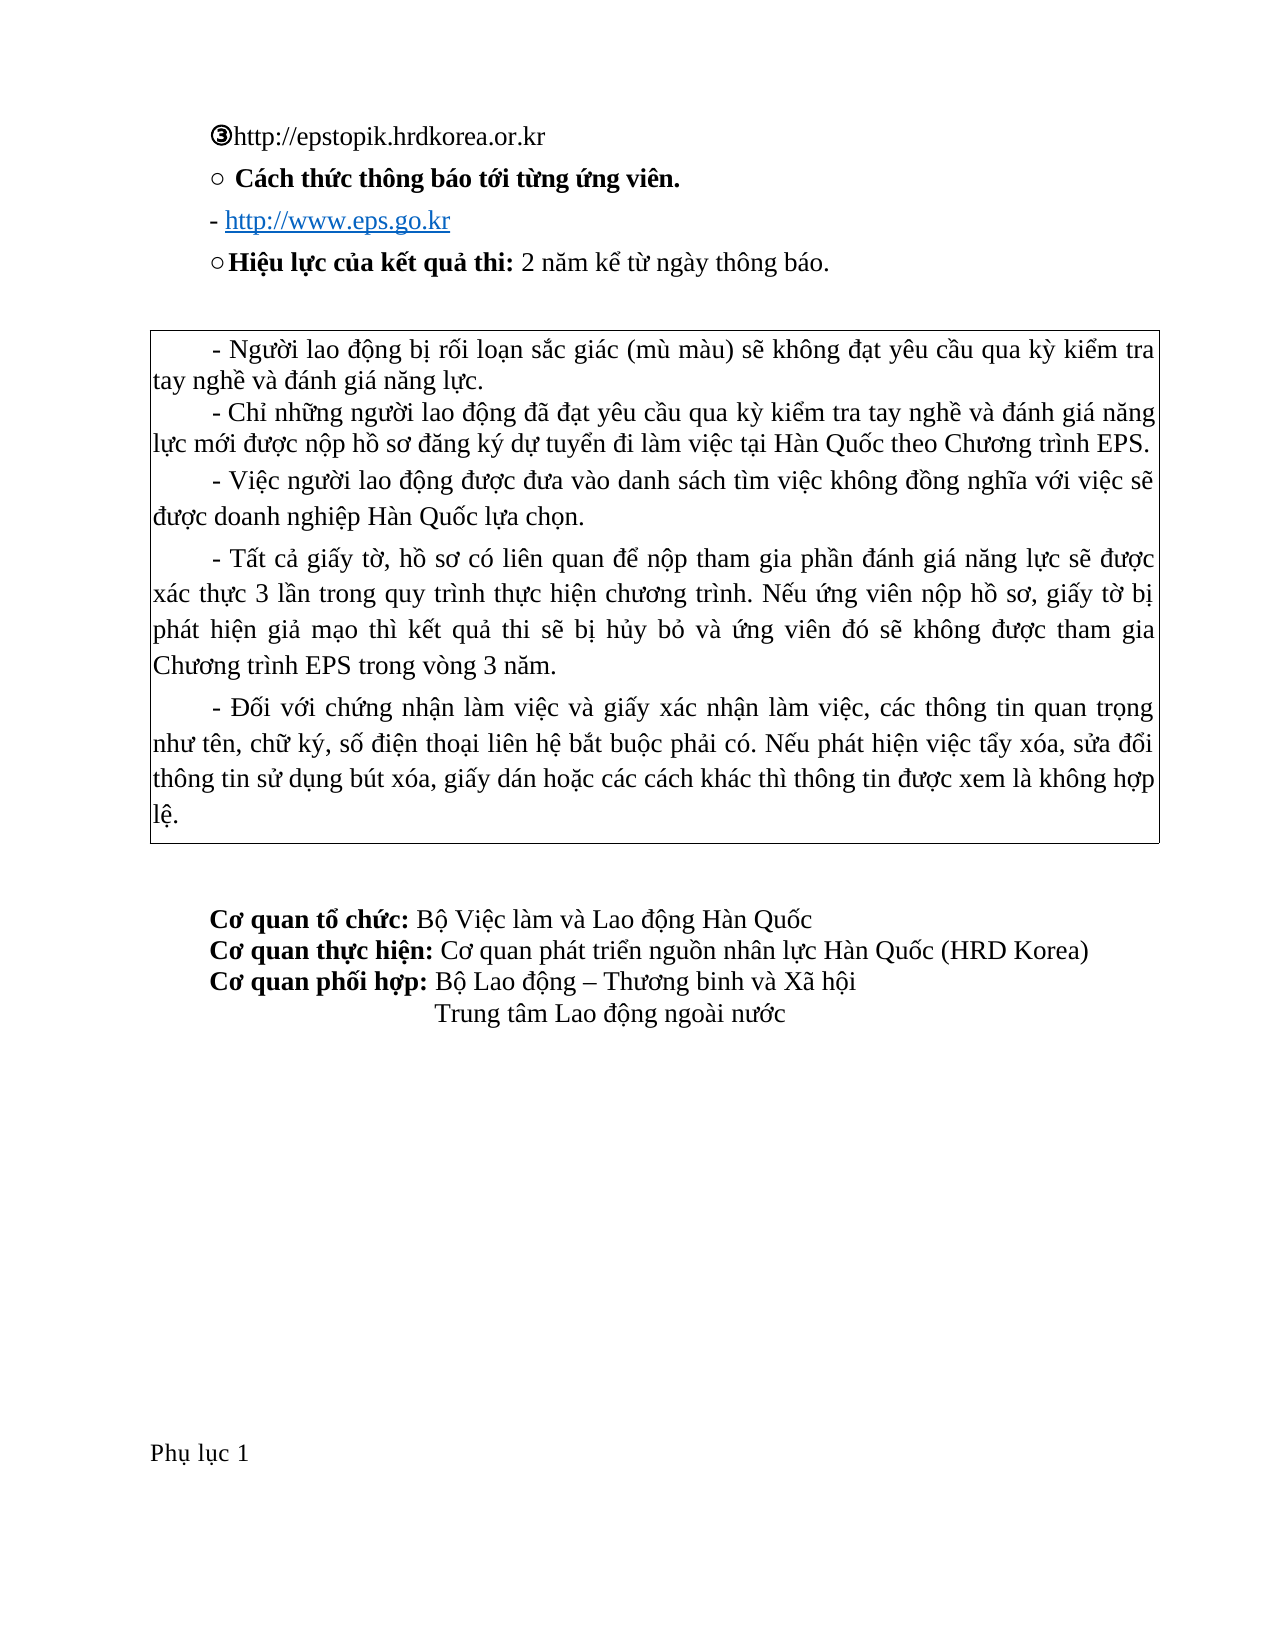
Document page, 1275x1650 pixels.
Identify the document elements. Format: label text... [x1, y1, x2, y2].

text ○ Cách thức thông báo tới từng ứng viên. [150, 162, 1125, 193]
text Trung tâm Lao động ngoài nước [375, 997, 1125, 1028]
text ③http://epstopik.hrdkorea.or.kr [150, 118, 1125, 151]
text Phụ lục 1 [150, 1438, 1125, 1467]
text Cơ quan thực hiện: Cơ quan phát triển nguồn nhân lực Hàn Quốc (HRD Korea) [150, 934, 1125, 966]
text Cơ quan tổ chức: Bộ Việc làm và Lao động Hàn Quốc [150, 903, 1125, 934]
text - http://www.eps.go.kr [150, 204, 1125, 235]
text ○Hiệu lực của kết quả thi: 2 năm kể từ ngày thông báo. [150, 246, 1125, 277]
text Cơ quan phối hợp: Bộ Lao động – Thương binh và Xã hội [150, 966, 1125, 997]
table_header - Người lao động bị rối loạn sắc giác (mù màu) sẽ không đạt yêu cầu qua kỳ kiểm tra tay nghề và đánh giá năng lực. - Chỉ những người lao động đã đạt yêu cầu qua kỳ kiểm tra tay nghề và đánh giá năng lực mới được nộp hồ sơ đăng ký dự tuyển đi làm việc tại Hàn Quốc theo Chương trình EPS. - Việc người lao động được đưa vào danh sách tìm việc không đồng nghĩa với việc sẽ được doanh nghiệp Hàn Quốc lựa chọn. - Tất cả giấy tờ, hồ sơ có liên quan để nộp tham gia phần đánh giá năng lực sẽ được xác thực 3 lần trong quy trình thực hiện chương trình. Nếu ứng viên nộp hồ sơ, giấy tờ bị phát hiện giả mạo thì kết quả thi sẽ bị hủy bỏ và ứng viên đó sẽ không được tham gia Chương trình EPS trong vòng 3 năm. - Đối với chứng nhận làm việc và giấy xác nhận làm việc, các thông tin quan trọng như tên, chữ ký, số điện thoại liên hệ bắt buộc phải có. Nếu phát hiện việc tẩy xóa, sửa đổi thông tin sử dụng bút xóa, giấy dán hoặc các cách khác thì thông tin được xem là không hợp lệ. [151, 331, 1159, 843]
